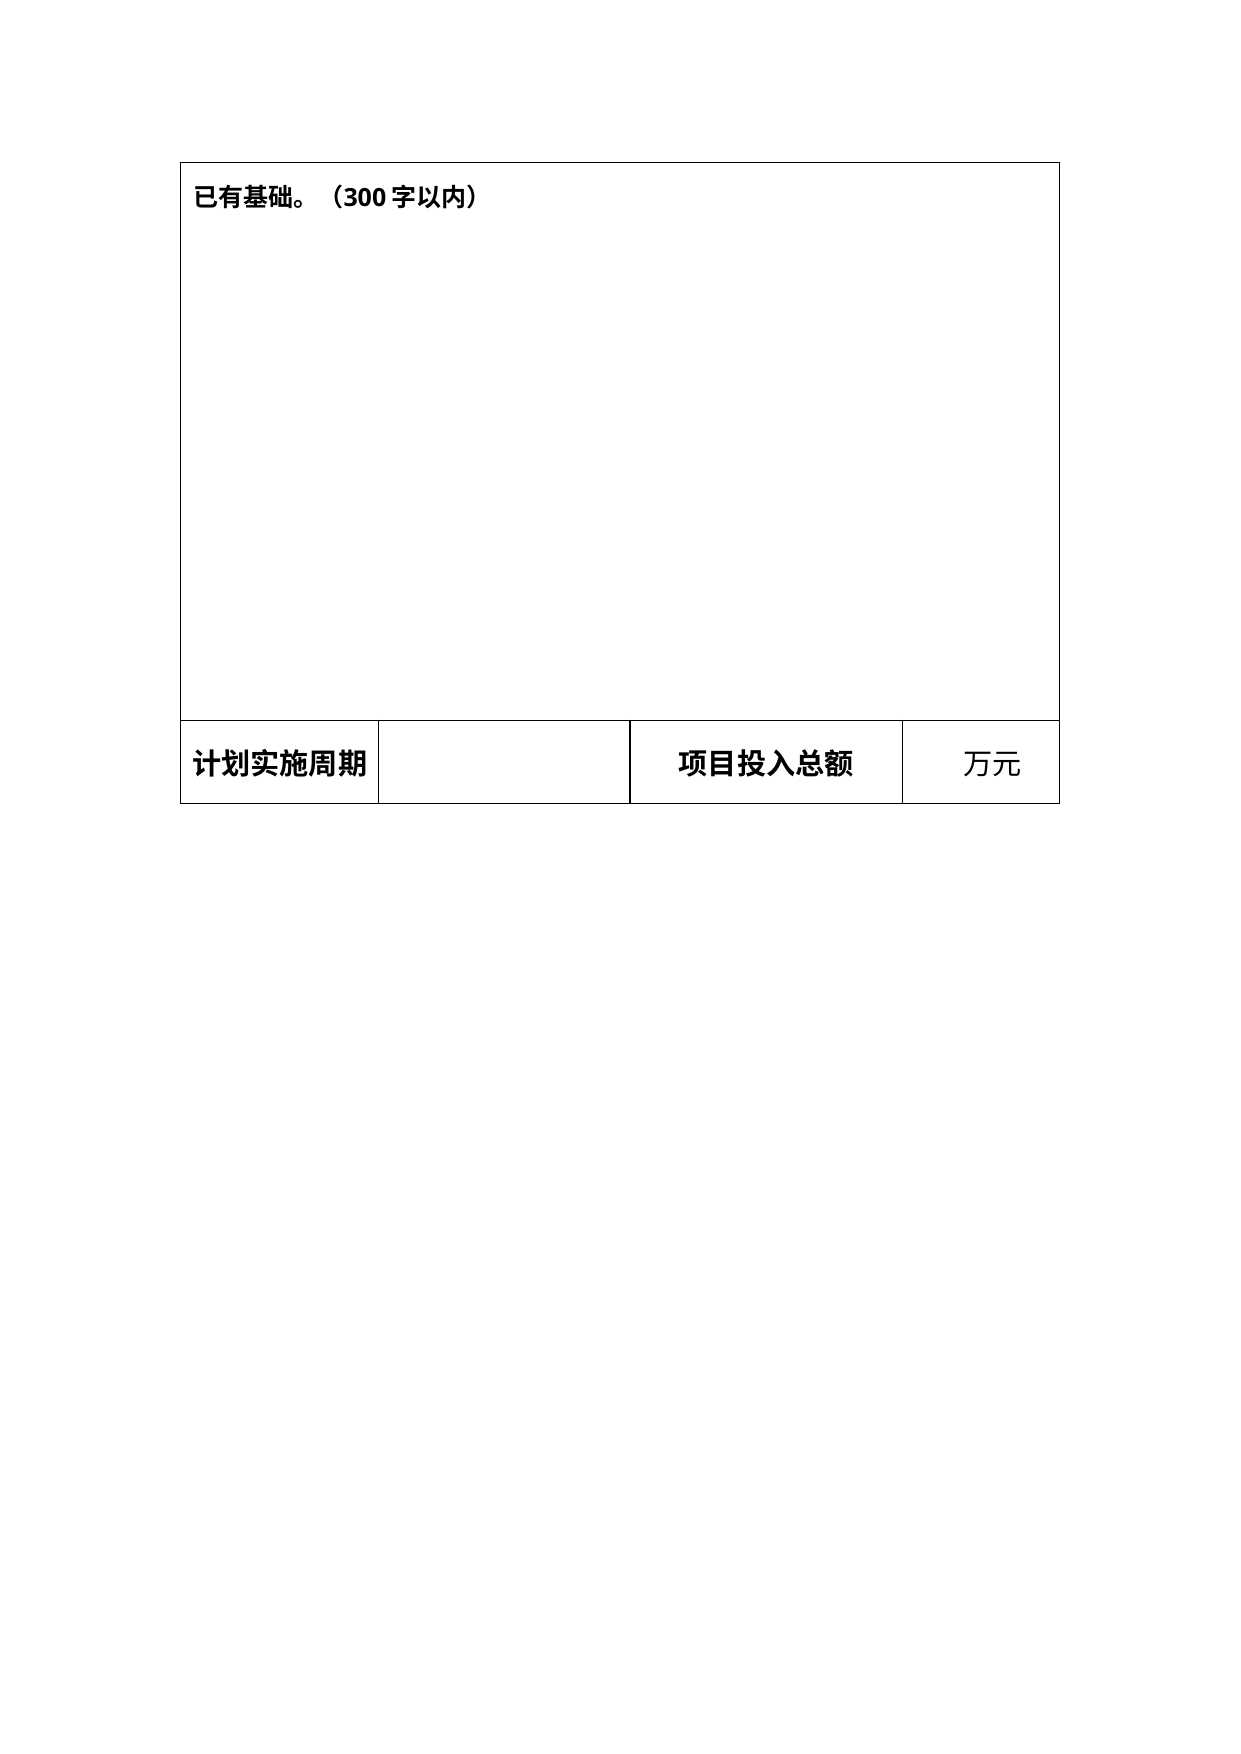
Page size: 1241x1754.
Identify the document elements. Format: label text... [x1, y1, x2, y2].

table_cell [379, 721, 629, 803]
table_cell 项目投入总额 [631, 721, 902, 803]
table_cell 万元 [903, 721, 1059, 803]
table_cell 计划实施周期 [181, 721, 378, 803]
table_cell 已有基础。（300字以内） [181, 163, 1059, 719]
